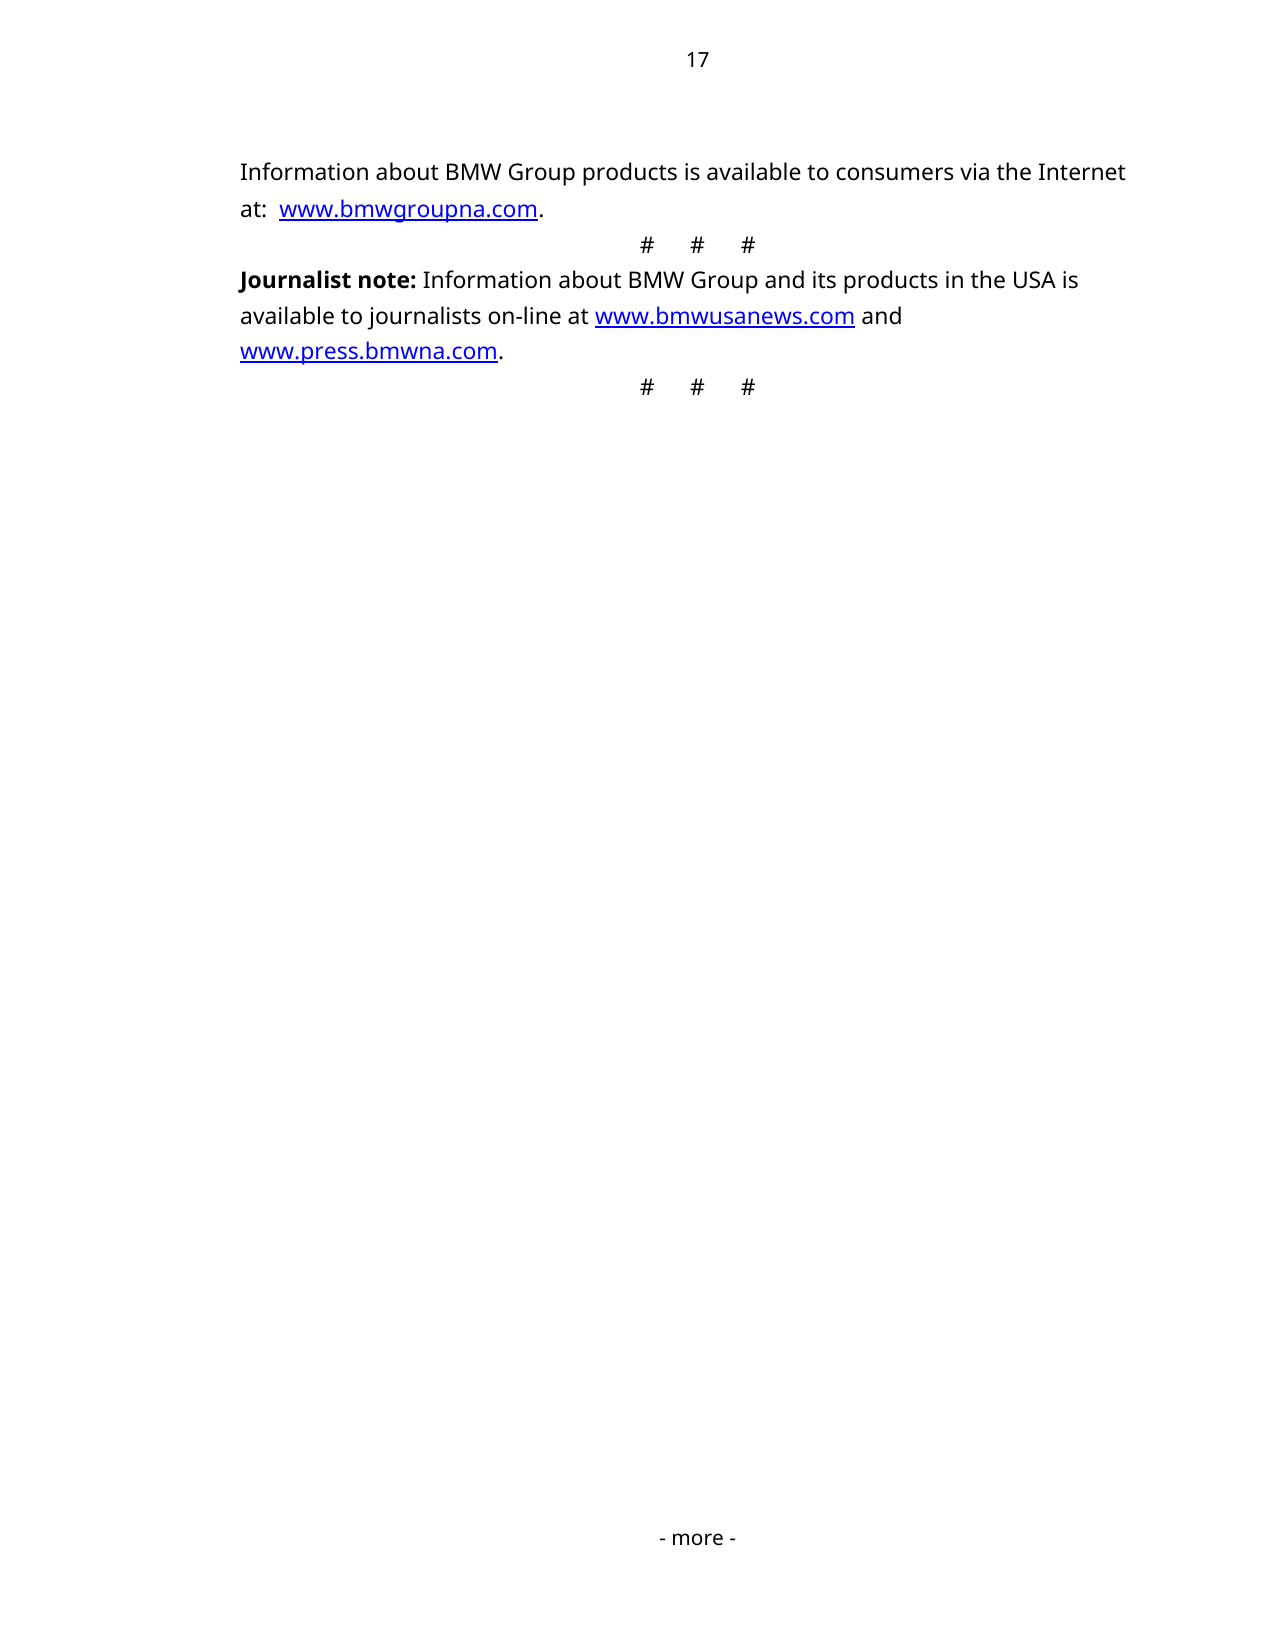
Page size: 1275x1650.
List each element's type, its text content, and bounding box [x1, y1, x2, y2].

text Journalist note: Information about BMW Group and its products in the USA is available to journalists on-line at www.bmwusanews.com and www.press.bmwna.com. [240, 260, 1155, 367]
text # # # [240, 225, 1155, 260]
text Information about BMW Group products is available to consumers via the Internet at: www.bmwgroupna.com. [240, 150, 1155, 225]
text # # # [240, 367, 1155, 402]
